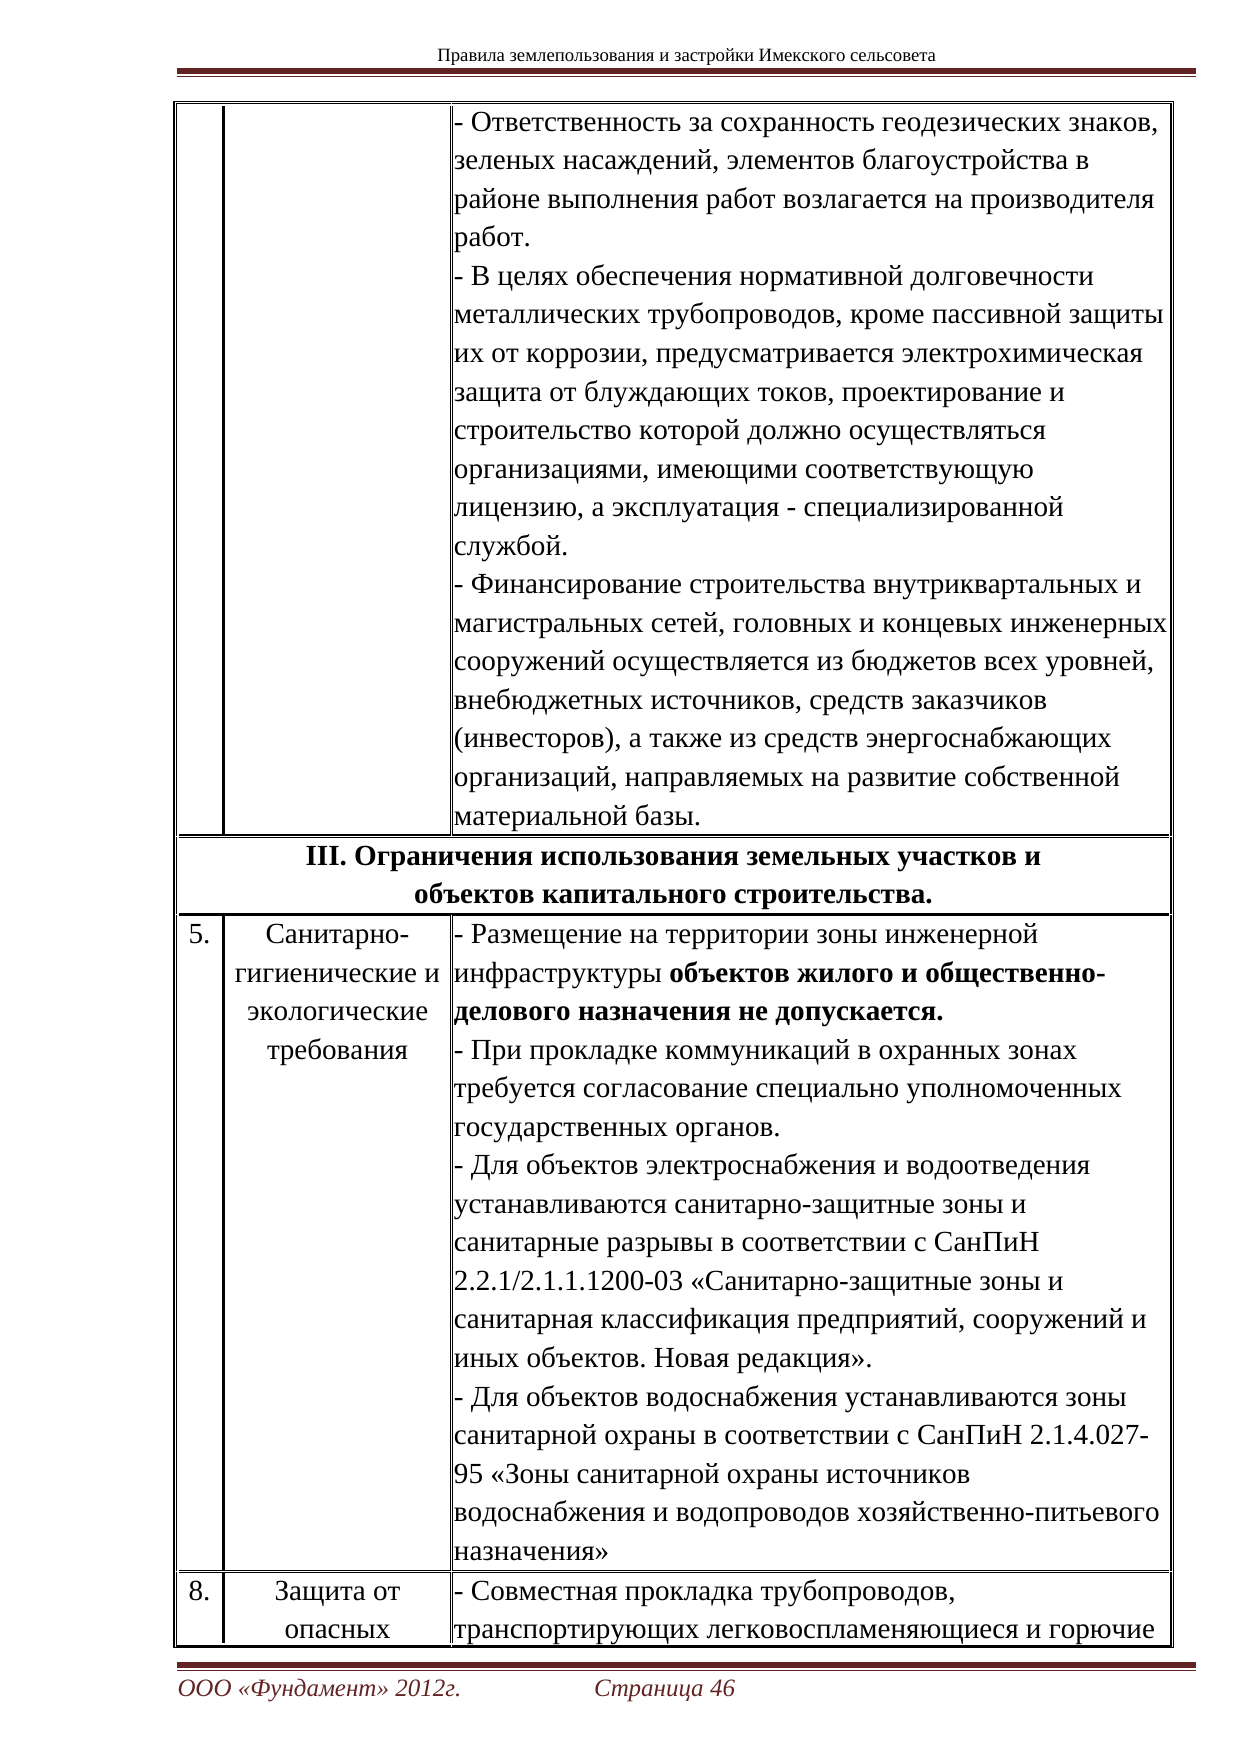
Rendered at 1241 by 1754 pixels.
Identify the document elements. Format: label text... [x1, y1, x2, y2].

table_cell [451, 104, 1170, 834]
table_cell 5. [175, 913, 222, 1569]
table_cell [451, 1570, 1171, 1645]
table_cell - Размещение на территории зоны инженерной инфраструктуры объектов жилого и общественно-делового назначения не допускается. - При прокладке коммуникаций в охранных зонах требуется согласование специально уполномоченных государственных органов. - Для объектов электроснабжения и водоотведения устанавливаются санитарно-защитные зоны и санитарные разрывы в соответствии с СанПиН 2.2.1/2.1.1.1200-03 «Санитарно-защитные зоны и санитарная классификация предприятий, сооружений и иных объектов. Новая редакция». - Для объектов водоснабжения устанавливаются зоны санитарной охраны в соответствии с СанПиН 2.1.4.027-95 «Зоны санитарной охраны источников водоснабжения и водопроводов хозяйственно-питьевого назначения» [453, 913, 1172, 1569]
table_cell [223, 104, 451, 834]
table_cell 8. [177, 1570, 223, 1645]
table_cell 4 [177, 104, 223, 834]
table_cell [223, 1573, 451, 1645]
table_cell Санитарно-гигиенические и экологические требования [225, 916, 450, 1569]
table_cell III. Ограничения использования земельных участков и объектов капитального строительства. [177, 834, 1171, 913]
